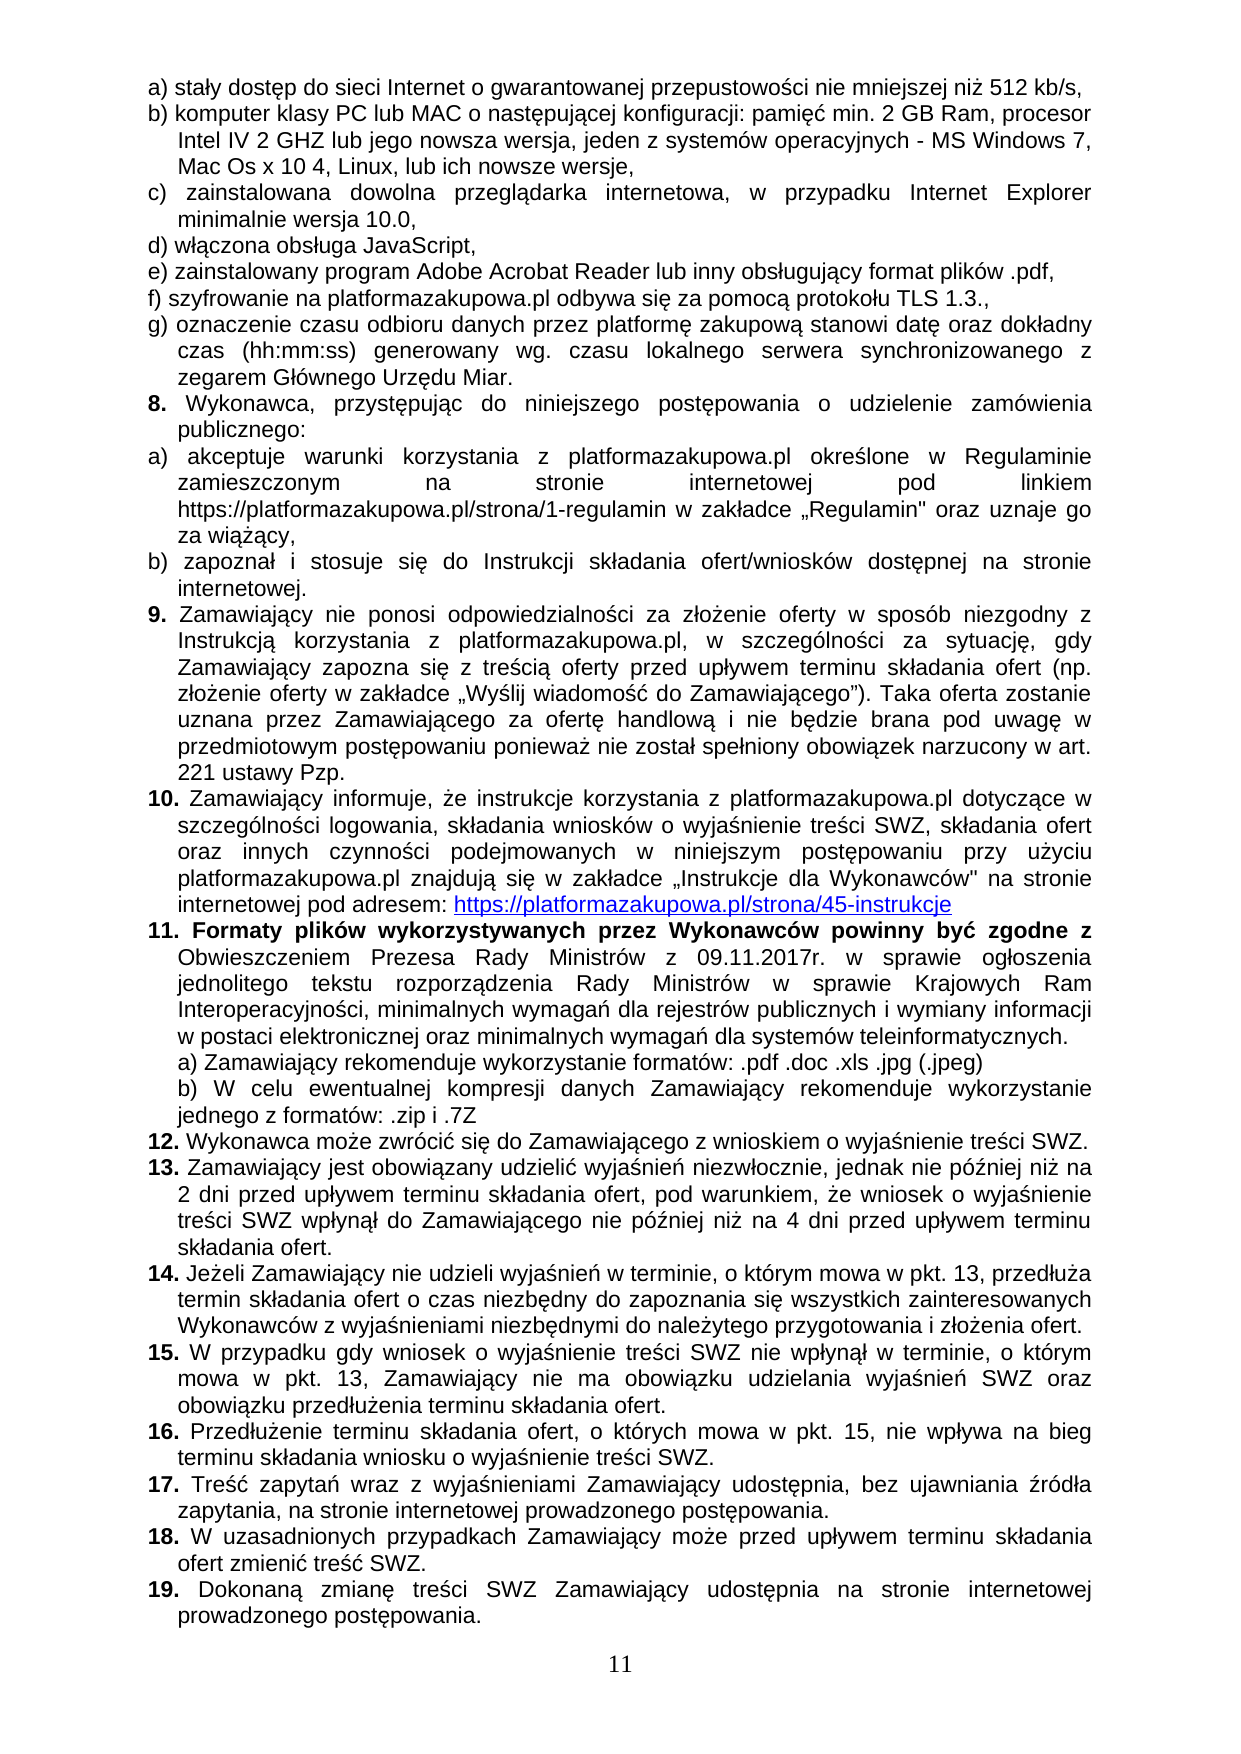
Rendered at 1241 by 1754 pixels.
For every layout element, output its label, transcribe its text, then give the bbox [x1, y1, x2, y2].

text 16. Przedłużenie terminu składania ofert, o których mowa w pkt. 15, nie wpływa na bieg terminu składania wniosku o wyjaśnienie treści SWZ. [148, 1418, 1092, 1471]
text d) włączona obsługa JavaScript, [148, 232, 1092, 258]
text a) Zamawiający rekomenduje wykorzystanie formatów: .pdf .doc .xls .jpg (.jpeg) [177, 1049, 1092, 1075]
text 14. Jeżeli Zamawiający nie udzieli wyjaśnień w terminie, o którym mowa w pkt. 13, przedłuża termin składania ofert o czas niezbędny do zapoznania się wszystkich zainteresowanych Wykonawców z wyjaśnieniami niezbędnymi do należytego przygotowania i złożenia ofert. [148, 1260, 1092, 1339]
text e) zainstalowany program Adobe Acrobat Reader lub inny obsługujący format plików .pdf, [148, 258, 1092, 285]
text b) zapoznał i stosuje się do Instrukcji składania ofert/wniosków dostępnej na stronie internetowej. [148, 548, 1092, 601]
text f) szyfrowanie na platformazakupowa.pl odbywa się za pomocą protokołu TLS 1.3., [148, 285, 1092, 311]
text 9. Zamawiający nie ponosi odpowiedzialności za złożenie oferty w sposób niezgodny z Instrukcją korzystania z platformazakupowa.pl, w szczególności za sytuację, gdy Zamawiający zapozna się z treścią oferty przed upływem terminu składania ofert (np. złożenie oferty w zakładce „Wyślij wiadomość do Zamawiającego”). Taka oferta zostanie uznana przez Zamawiającego za ofertę handlową i nie będzie brana pod uwagę w przedmiotowym postępowaniu ponieważ nie został spełniony obowiązek narzucony w art. 221 ustawy Pzp. [148, 601, 1092, 785]
text 12. Wykonawca może zwrócić się do Zamawiającego z wnioskiem o wyjaśnienie treści SWZ. [148, 1128, 1092, 1154]
text c) zainstalowana dowolna przeglądarka internetowa, w przypadku Internet Explorer minimalnie wersja 10.0, [148, 179, 1092, 232]
text 10. Zamawiający informuje, że instrukcje korzystania z platformazakupowa.pl dotyczące w szczególności logowania, składania wniosków o wyjaśnienie treści SWZ, składania ofert oraz innych czynności podejmowanych w niniejszym postępowaniu przy użyciu platformazakupowa.pl znajdują się w zakładce „Instrukcje dla Wykonawców" na stronie internetowej pod adresem: https://platformazakupowa.pl/strona/45-instrukcje [148, 785, 1092, 917]
text 17. Treść zapytań wraz z wyjaśnieniami Zamawiający udostępnia, bez ujawniania źródła zapytania, na stronie internetowej prowadzonego postępowania. [148, 1471, 1092, 1523]
text 15. W przypadku gdy wniosek o wyjaśnienie treści SWZ nie wpłynął w terminie, o którym mowa w pkt. 13, Zamawiający nie ma obowiązku udzielania wyjaśnień SWZ oraz obowiązku przedłużenia terminu składania ofert. [148, 1339, 1092, 1418]
text a) stały dostęp do sieci Internet o gwarantowanej przepustowości nie mniejszej niż 512 kb/s, [148, 74, 1092, 100]
text 8. Wykonawca, przystępując do niniejszego postępowania o udzielenie zamówienia publicznego: [148, 390, 1092, 443]
text 18. W uzasadnionych przypadkach Zamawiający może przed upływem terminu składania ofert zmienić treść SWZ. [148, 1523, 1092, 1576]
text 13. Zamawiający jest obowiązany udzielić wyjaśnień niezwłocznie, jednak nie później niż na 2 dni przed upływem terminu składania ofert, pod warunkiem, że wniosek o wyjaśnienie treści SWZ wpłynął do Zamawiającego nie później niż na 4 dni przed upływem terminu składania ofert. [148, 1154, 1092, 1260]
text b) W celu ewentualnej kompresji danych Zamawiający rekomenduje wykorzystanie jednego z formatów: .zip i .7Z [177, 1075, 1092, 1128]
text 19. Dokonaną zmianę treści SWZ Zamawiający udostępnia na stronie internetowej prowadzonego postępowania. [148, 1576, 1092, 1629]
text g) oznaczenie czasu odbioru danych przez platformę zakupową stanowi datę oraz dokładny czas (hh:mm:ss) generowany wg. czasu lokalnego serwera synchronizowanego z zegarem Głównego Urzędu Miar. [148, 311, 1092, 390]
text 11. Formaty plików wykorzystywanych przez Wykonawców powinny być zgodne z Obwieszczeniem Prezesa Rady Ministrów z 09.11.2017r. w sprawie ogłoszenia jednolitego tekstu rozporządzenia Rady Ministrów w sprawie Krajowych Ram Interoperacyjności, minimalnych wymagań dla rejestrów publicznych i wymiany informacji w postaci elektronicznej oraz minimalnych wymagań dla systemów teleinformatycznych. [148, 917, 1092, 1049]
text b) komputer klasy PC lub MAC o następującej konfiguracji: pamięć min. 2 GB Ram, procesor Intel IV 2 GHZ lub jego nowsza wersja, jeden z systemów operacyjnych - MS Windows 7, Mac Os x 10 4, Linux, lub ich nowsze wersje, [148, 100, 1092, 179]
text a) akceptuje warunki korzystania z platformazakupowa.pl określone w Regulaminie zamieszczonym na stronie internetowej pod linkiem https://platformazakupowa.pl/strona/1-regulamin w zakładce „Regulamin" oraz uznaje go za wiążący, [148, 443, 1092, 548]
